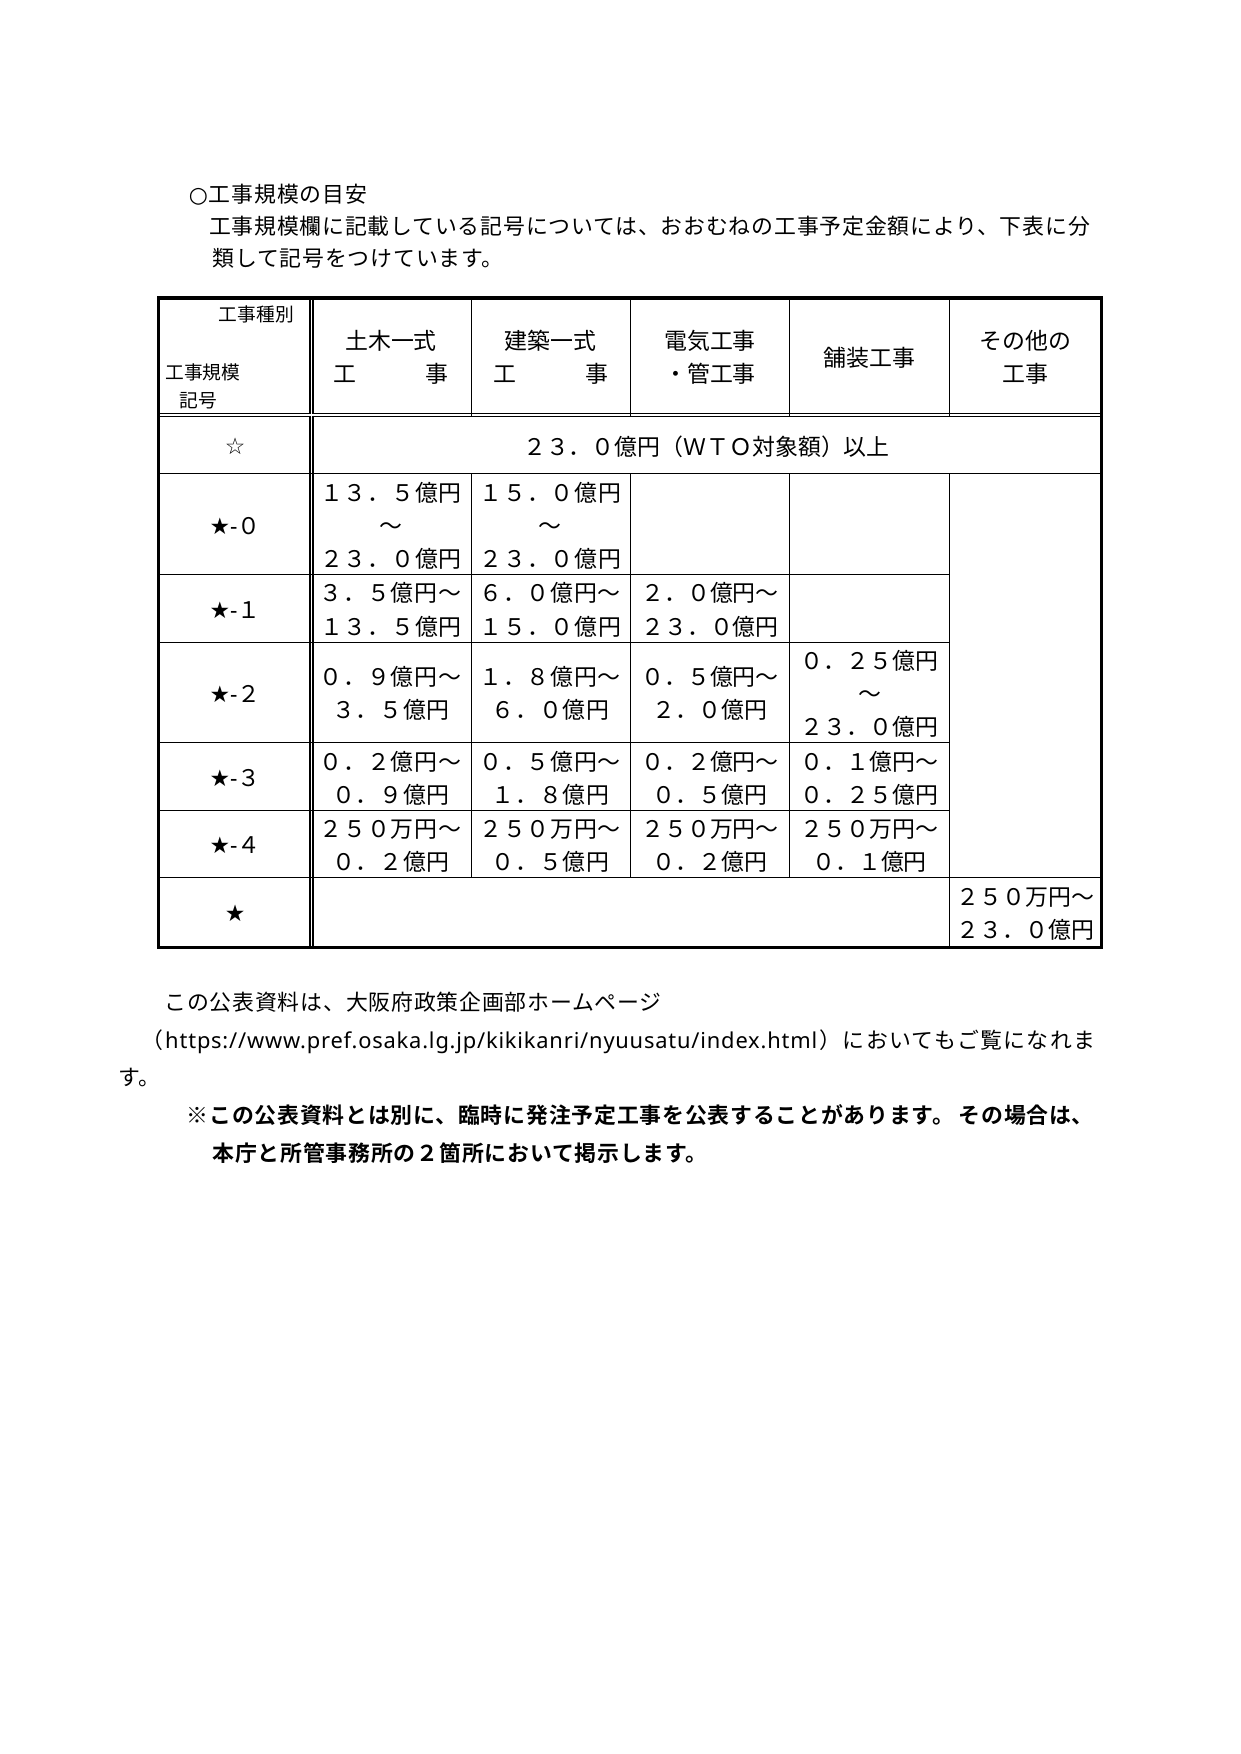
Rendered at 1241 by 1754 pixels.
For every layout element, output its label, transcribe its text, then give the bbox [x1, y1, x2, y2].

table_cell ★-４ [160, 811, 309, 877]
text 工事規模欄に記載している記号については、おおむねの工事予定金額により、下表に分類して記号をつけています。 [118, 209, 1095, 272]
table_cell ★ [160, 878, 309, 946]
table_cell ３．５億円～ １３．５億円 [314, 575, 471, 642]
table_cell ６．０億円～ １５．０億円 [472, 575, 630, 642]
table_header その他の 工事 [950, 300, 1100, 412]
table_header 建築一式 工 事 [472, 300, 630, 412]
text （https://www.pref.osaka.lg.jp/kikikanri/nyuusatu/index.html）においてもご覧になれます。 [118, 1017, 1095, 1092]
text ※この公表資料とは別に、臨時に発注予定工事を公表することがあります。その場合は、本庁と所管事務所の２箇所において掲示します。 [118, 1092, 1072, 1167]
table_header 工事種別 工事規模 記号 [160, 300, 309, 412]
table_cell ２．０億円～ ２３．０億円 [631, 575, 789, 642]
table_header 電気工事 ・管工事 [631, 300, 789, 412]
table_cell [314, 878, 949, 946]
table_cell ２３．０億円（ＷＴＯ対象額）以上 [314, 417, 1100, 473]
table_cell ☆ [160, 417, 309, 473]
table_cell [790, 575, 949, 642]
table_cell １３．５億円～ ２３．０億円 [314, 474, 471, 574]
table_header 舗装工事 [790, 300, 949, 412]
text ○工事規模の目安 [118, 177, 1095, 209]
table_cell [950, 474, 1100, 877]
table_cell ★-２ [160, 643, 309, 742]
text この公表資料は、大阪府政策企画部ホームページ [118, 979, 1095, 1017]
table_cell ０．５億円～ １．８億円 [472, 743, 630, 810]
table_cell ２５０万円～ ０．２億円 [314, 811, 471, 877]
table_cell ２５０万円～ ０．１億円 [790, 811, 949, 877]
table_cell ０．２５億円～ ２３．０億円 [790, 643, 949, 742]
table_cell ０．５億円～ ２．０億円 [631, 643, 789, 742]
table_cell [631, 474, 789, 574]
table_cell ★-３ [160, 743, 309, 810]
table_cell ２５０万円～ ０．２億円 [631, 811, 789, 877]
table_cell ２５０万円～ ２３．０億円 [950, 878, 1100, 946]
table_cell [790, 474, 949, 574]
table_cell １．８億円～ ６．０億円 [472, 643, 630, 742]
table_cell ★-０ [160, 474, 309, 574]
table_cell ０．１億円～ ０．２５億円 [790, 743, 949, 810]
table_cell ★-１ [160, 575, 309, 642]
table_cell ０．９億円～ ３．５億円 [314, 643, 471, 742]
table_cell ０．２億円～ ０．５億円 [631, 743, 789, 810]
table_cell ０．２億円～ ０．９億円 [314, 743, 471, 810]
table_cell １５．０億円～ ２３．０億円 [472, 474, 630, 574]
table_header 土木一式 工 事 [314, 300, 471, 412]
table_cell ２５０万円～ ０．５億円 [472, 811, 630, 877]
